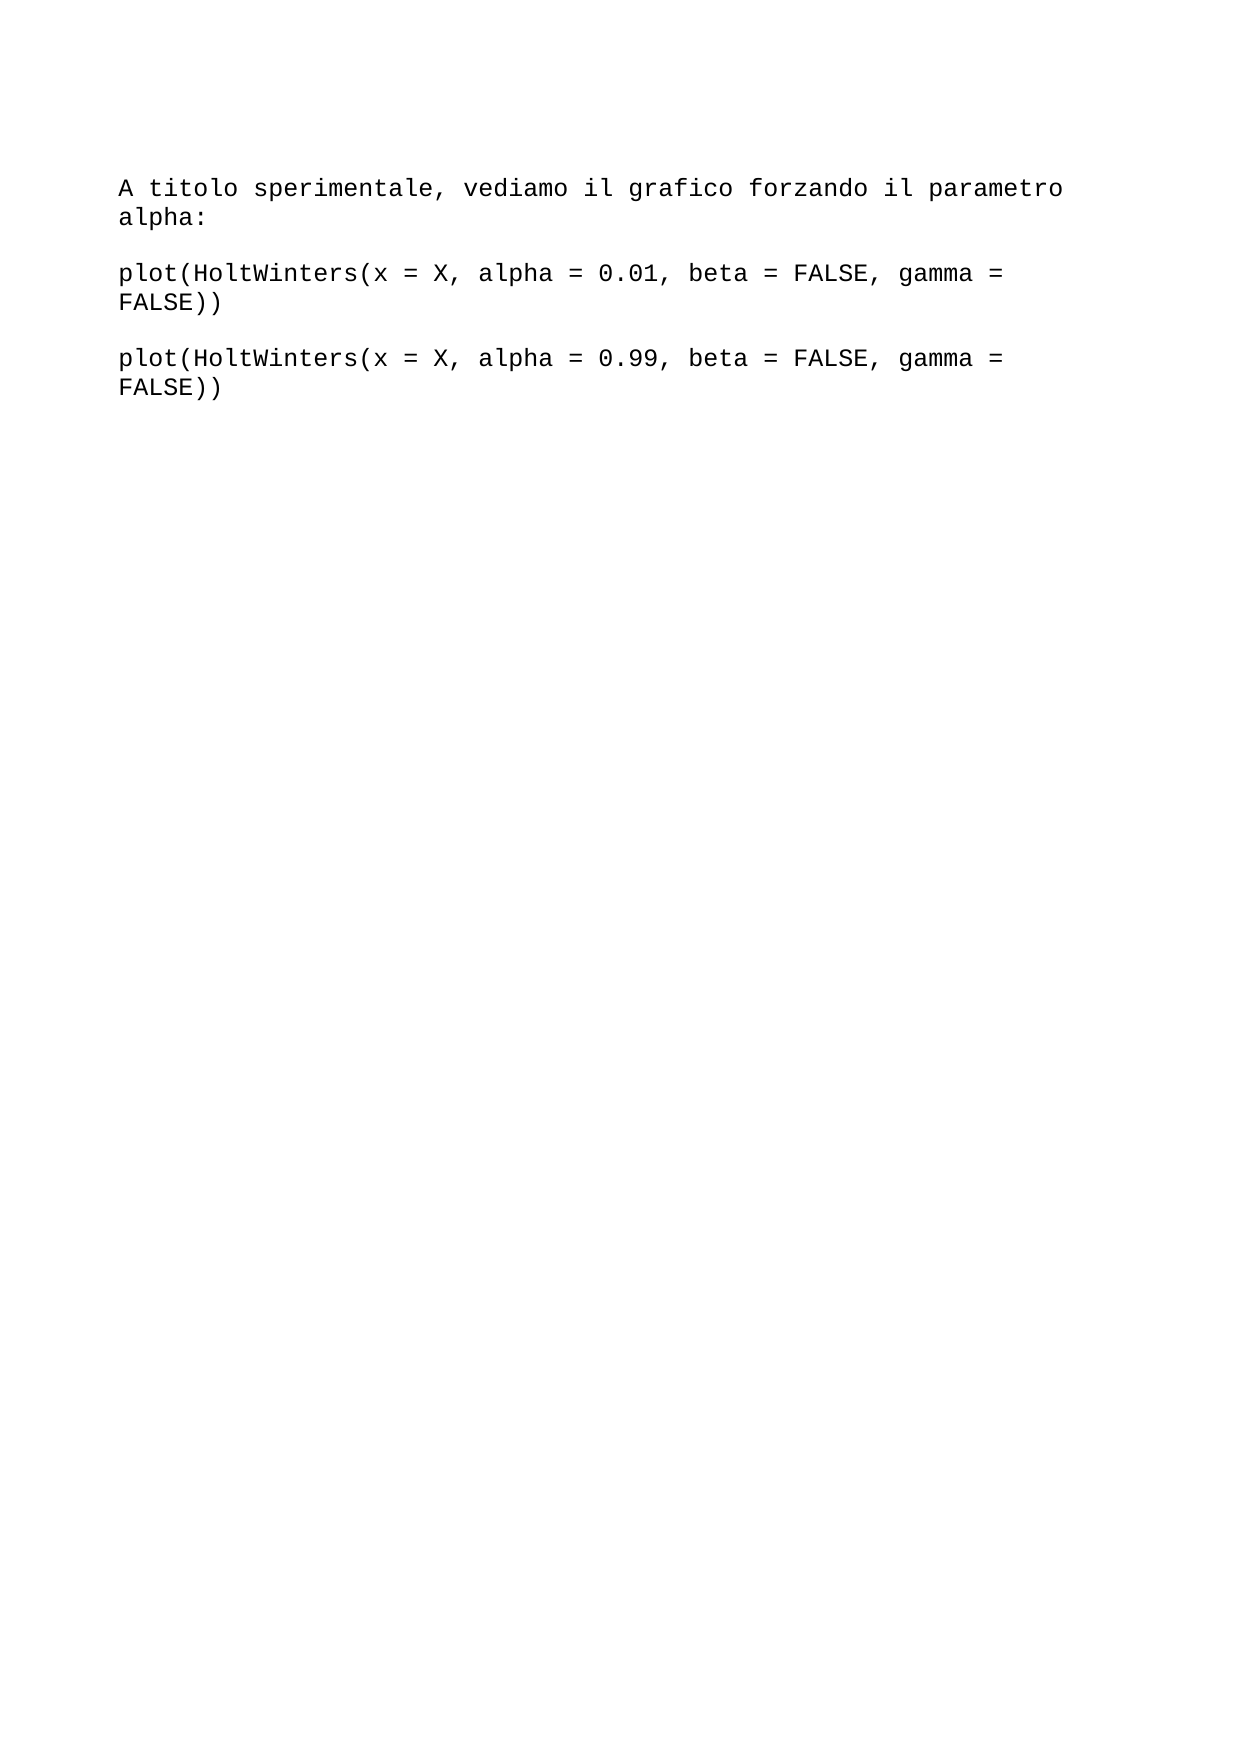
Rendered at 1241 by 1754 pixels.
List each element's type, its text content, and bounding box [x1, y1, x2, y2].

text A titolo sperimentale, vediamo il grafico forzando il parametro alpha: [118, 176, 1122, 233]
text plot(HoltWinters(x = X, alpha = 0.01, beta = FALSE, gamma = FALSE)) [118, 261, 1122, 318]
text plot(HoltWinters(x = X, alpha = 0.99, beta = FALSE, gamma = FALSE)) [118, 346, 1122, 403]
